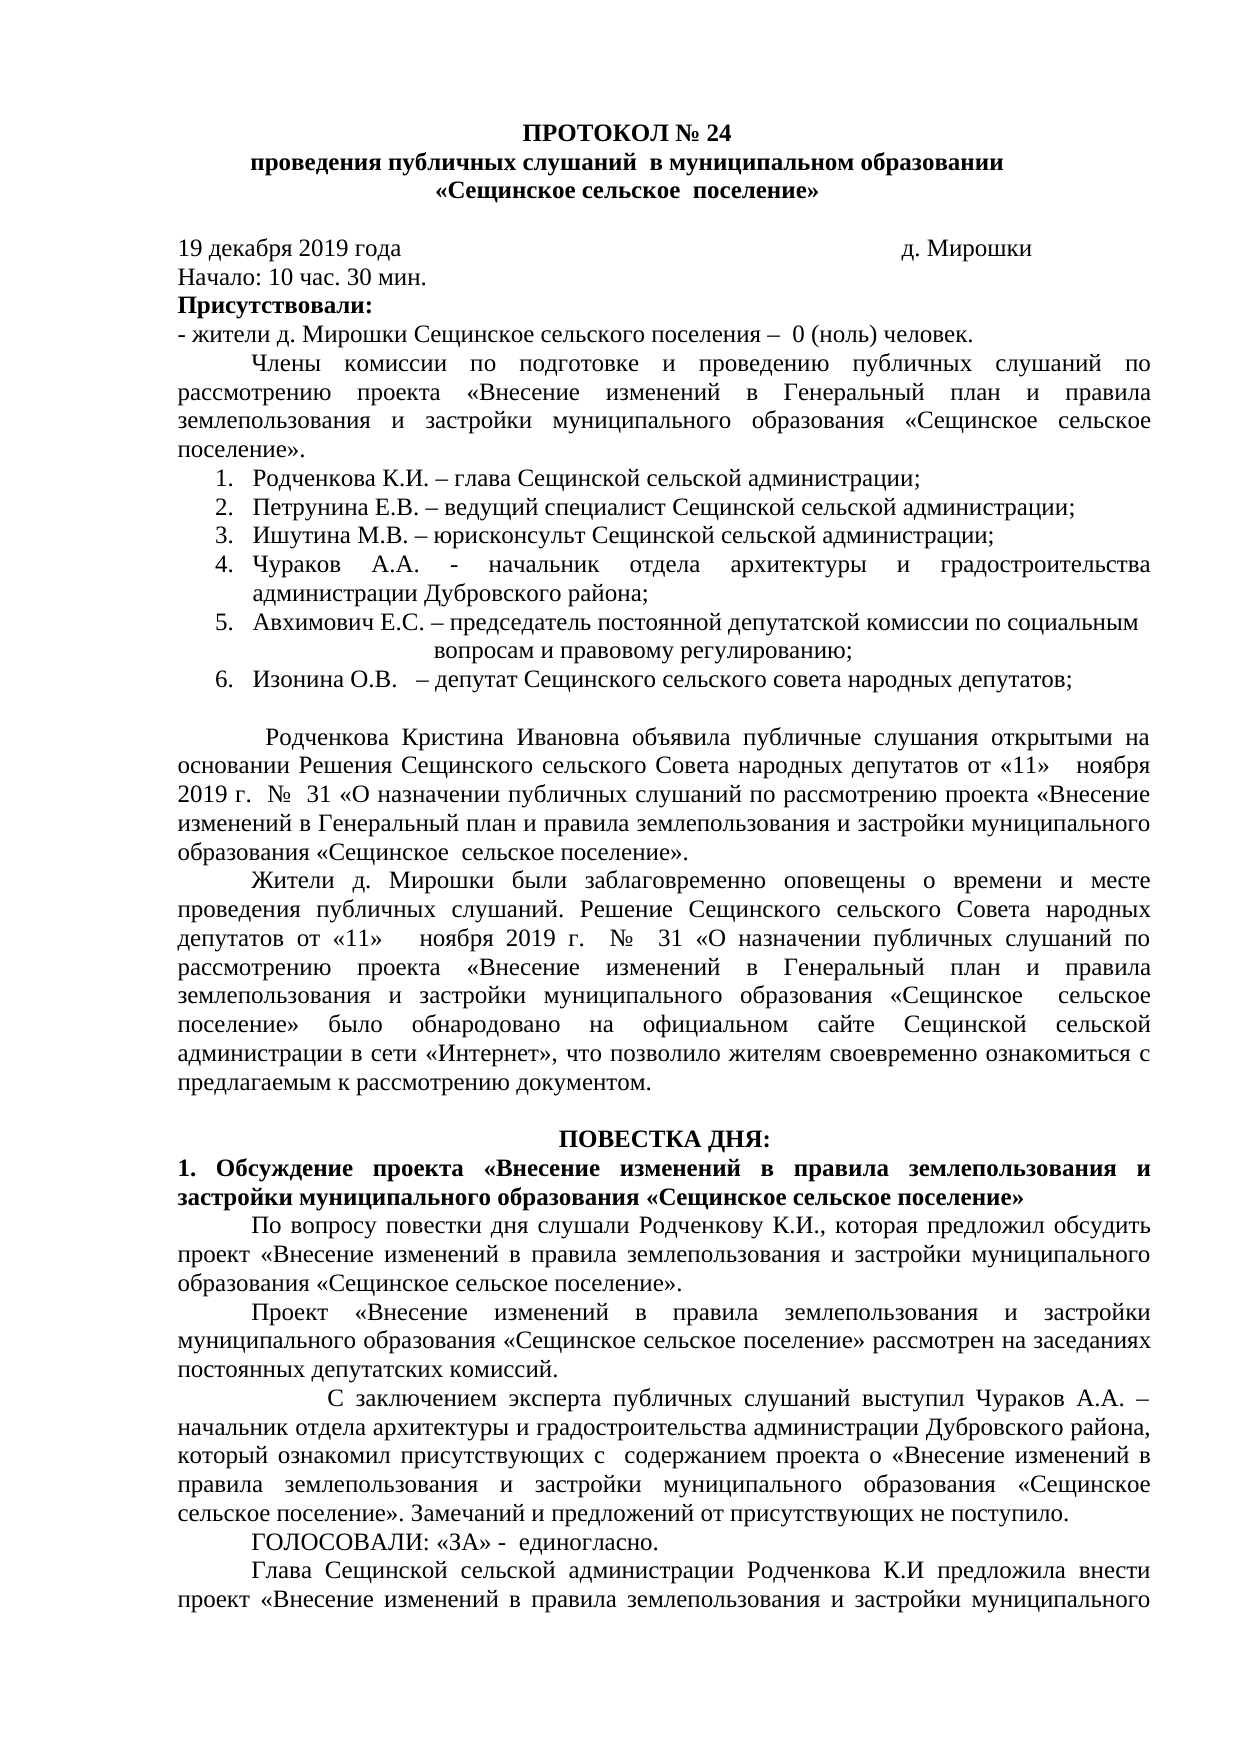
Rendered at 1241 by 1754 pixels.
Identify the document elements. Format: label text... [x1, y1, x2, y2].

list Родченкова К.И. – глава Сещинской сельской администрации; [215, 463, 1152, 492]
text ПОВЕСТКА ДНЯ: [102, 1124, 1171, 1153]
text вопросам и правовому регулированию; [252, 636, 1152, 664]
text 1. Обсуждение проекта «Внесение изменений в правила землепользования и застройки муниципального образования «Сещинское сельское поселение» [177, 1153, 1152, 1211]
text «Сещинское сельское поселение» [102, 176, 1152, 204]
text ГОЛОСОВАЛИ: «ЗА» - единогласно. [177, 1527, 1152, 1556]
list Ишутина М.В. – юрисконсульт Сещинской сельской администрации; [215, 521, 1152, 549]
text ПРОТОКОЛ № 24 [102, 118, 1152, 147]
text Жители д. Мирошки были заблаговременно оповещены о времени и месте проведения публичных слушаний. Решение Сещинского сельского Совета народных депутатов от «11» ноября 2019 г. № 31 «О назначении публичных слушаний по рассмотрению проекта «Внесение изменений в Генеральный план и правила землепользования и застройки муниципального образования «Сещинское сельское поселение» было обнародовано на официальном сайте Сещинской сельской администрации в сети «Интернет», что позволило жителям своевременно ознакомиться с предлагаемым к рассмотрению документом. [177, 866, 1152, 1096]
text проведения публичных слушаний в муниципальном образовании [102, 147, 1152, 176]
list Петрунина Е.В. – ведущий специалист Сещинской сельской администрации; [215, 492, 1152, 521]
list Изонина О.В. – депутат Сещинского сельского совета народных депутатов; [215, 664, 1152, 693]
text По вопросу повестки дня слушали Родченкову К.И., которая предложил обсудить проект «Внесение изменений в правила землепользования и застройки муниципального образования «Сещинское сельское поселение». [177, 1211, 1152, 1297]
list Авхимович Е.С. – председатель постоянной депутатской комиссии по социальным [215, 607, 1152, 636]
list Чураков А.А. - начальник отдела архитектуры и градостроительства администрации Дубровского района; [215, 549, 1152, 607]
text Проект «Внесение изменений в правила землепользования и застройки муниципального образования «Сещинское сельское поселение» рассмотрен на заседаниях постоянных депутатских комиссий. [177, 1297, 1152, 1383]
text 19 декабря 2019 года д. Мирошки Начало: 10 час. 30 мин. [177, 233, 1152, 291]
text Присутствовали: [177, 291, 1152, 319]
text Члены комиссии по подготовке и проведению публичных слушаний по рассмотрению проекта «Внесение изменений в Генеральный план и правила землепользования и застройки муниципального образования «Сещинское сельское поселение». [177, 348, 1152, 463]
text - жители д. Мирошки Сещинское сельского поселения – 0 (ноль) человек. [177, 319, 1152, 348]
text Родченкова Кристина Ивановна объявила публичные слушания открытыми на основании Решения Сещинского сельского Совета народных депутатов от «11» ноября 2019 г. № 31 «О назначении публичных слушаний по рассмотрению проекта «Внесение изменений в Генеральный план и правила землепользования и застройки муниципального образования «Сещинское сельское поселение». [177, 722, 1152, 866]
text С заключением эксперта публичных слушаний выступил Чураков А.А. – начальник отдела архитектуры и градостроительства администрации Дубровского района, который ознакомил присутствующих с содержанием проекта о «Внесение изменений в правила землепользования и застройки муниципального образования «Сещинское сельское поселение». Замечаний и предложений от присутствующих не поступило. [177, 1383, 1152, 1527]
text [177, 1556, 1152, 1613]
